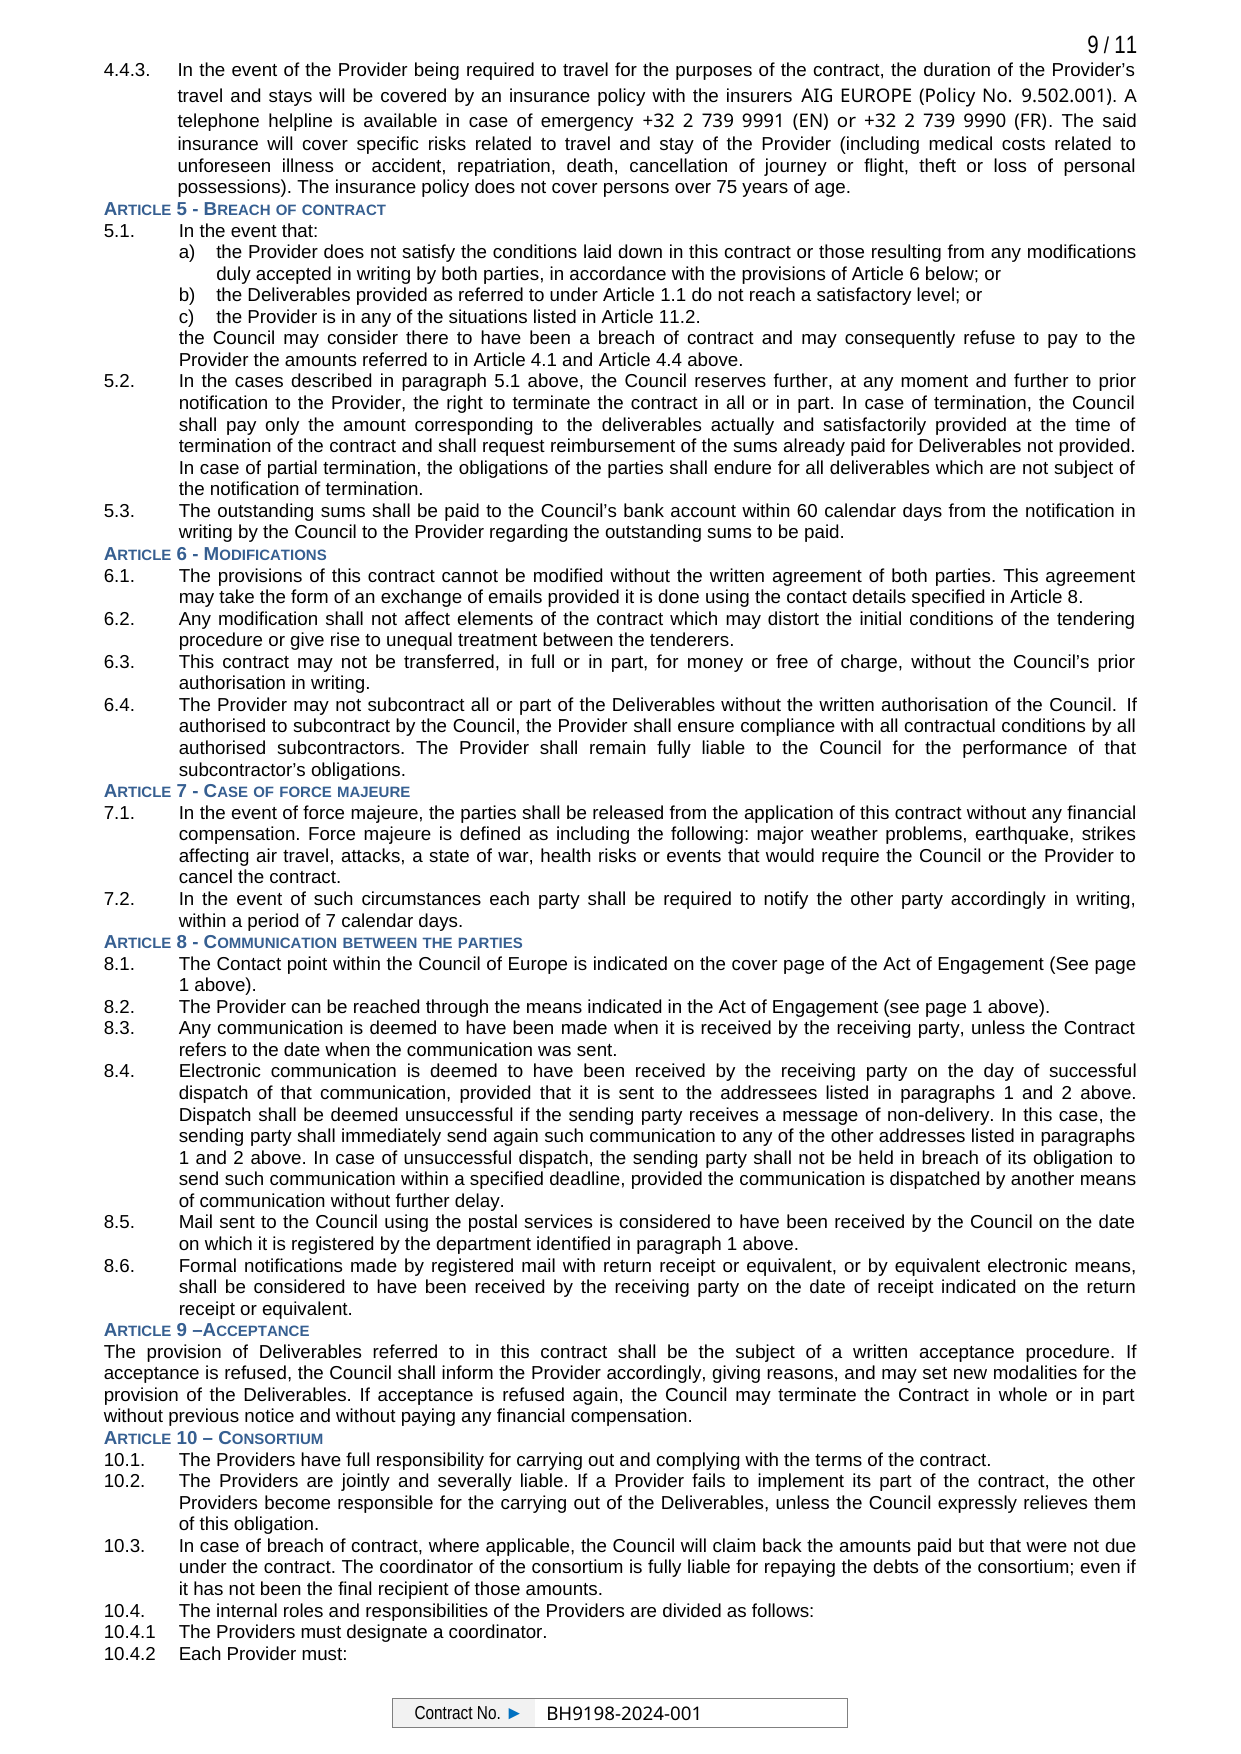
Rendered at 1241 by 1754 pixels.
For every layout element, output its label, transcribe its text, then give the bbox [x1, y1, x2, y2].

list The provisions of this contract cannot be modified without the written agreement of both parties. This agreement may take the form of an exchange of emails provided it is done using the contact details specified in Article 8. [103, 564, 1137, 607]
list In the event of force majeure, the parties shall be released from the application of this contract without any financial compensation. Force majeure is defined as including the following: major weather problems, earthquake, strikes affecting air travel, attacks, a state of war, health risks or events that would require the Council or the Provider to cancel the contract. [103, 802, 1137, 888]
list The Providers have full responsibility for carrying out and complying with the terms of the contract. [103, 1448, 1137, 1470]
list The outstanding sums shall be paid to the Council’s bank account within 60 calendar days from the notification in writing by the Council to the Provider regarding the outstanding sums to be paid. [103, 500, 1137, 543]
text Article 10 – Consortium [103, 1427, 1137, 1448]
list Any communication is deemed to have been made when it is received by the receiving party, unless the Contract refers to the date when the communication was sent. [103, 1017, 1137, 1060]
text The provision of Deliverables referred to in this contract shall be the subject of a written acceptance procedure. If acceptance is refused, the Council shall inform the Provider accordingly, giving reasons, and may set new modalities for the provision of the Deliverables. If acceptance is refused again, the Council may terminate the Contract in whole or in part without previous notice and without paying any financial compensation. [103, 1341, 1137, 1427]
list The Providers are jointly and severally liable. If a Provider fails to implement its part of the contract, the other Providers become responsible for the carrying out of the Deliverables, unless the Council expressly relieves them of this obligation. [103, 1470, 1137, 1535]
list This contract may not be transferred, in full or in part, for money or free of charge, without the Council’s prior authorisation in writing. [103, 651, 1137, 694]
list The Contact point within the Council of Europe is indicated on the cover page of the Act of Engagement (See page 1 above). [103, 952, 1137, 996]
list the Deliverables provided as referred to under Article 1.1 do not reach a satisfactory level; or [178, 284, 1137, 306]
list In the event that: [103, 219, 1137, 241]
text Article 6 - Modifications [103, 543, 1137, 564]
text Article 9 –Acceptance [103, 1319, 1137, 1341]
list The Providers must designate a coordinator. [103, 1621, 1137, 1642]
list In the event of such circumstances each party shall be required to notify the other party accordingly in writing, within a period of 7 calendar days. [103, 888, 1137, 931]
list Any modification shall not affect elements of the contract which may distort the initial conditions of the tendering procedure or give rise to unequal treatment between the tenderers. [103, 607, 1137, 651]
list The Provider may not subcontract all or part of the Deliverables without the written authorisation of the Council. If authorised to subcontract by the Council, the Provider shall ensure compliance with all contractual conditions by all authorised subcontractors. The Provider shall remain fully liable to the Council for the performance of that subcontractor’s obligations. [103, 694, 1137, 780]
text Article 5 - Breach of contract [103, 198, 1137, 219]
text Article 8 - Communication between the parties [103, 931, 1137, 952]
text Article 7 - Case of force majeure [103, 780, 1137, 802]
list the Council may consider there to have been a breach of contract and may consequently refuse to pay to the Provider the amounts referred to in Article 4.1 and Article 4.4 above. [178, 327, 1137, 370]
list Each Provider must: [103, 1642, 1137, 1664]
list Mail sent to the Council using the postal services is considered to have been received by the Council on the date on which it is registered by the department identified in paragraph 1 above. [103, 1211, 1137, 1254]
list the Provider is in any of the situations listed in Article 11.2. [178, 306, 1137, 327]
list Formal notifications made by registered mail with return receipt or equivalent, or by equivalent electronic means, shall be considered to have been received by the receiving party on the date of receipt indicated on the return receipt or equivalent. [103, 1254, 1137, 1319]
list In the event of the Provider being required to travel for the purposes of the contract, the duration of the Provider’s travel and stays will be covered by an insurance policy with the insurers AIG EUROPE (Policy No. 9.502.001). A telephone helpline is available in case of emergency +32 2 739 9991 (EN) or +32 2 739 9990 (FR). The said insurance will cover specific risks related to travel and stay of the Provider (including medical costs related to unforeseen illness or accident, repatriation, death, cancellation of journey or flight, theft or loss of personal possessions). The insurance policy does not cover persons over 75 years of age. [103, 59, 1137, 198]
list Electronic communication is deemed to have been received by the receiving party on the day of successful dispatch of that communication, provided that it is sent to the addressees listed in paragraphs 1 and 2 above. Dispatch shall be deemed unsuccessful if the sending party receives a message of non-delivery. In this case, the sending party shall immediately send again such communication to any of the other addresses listed in paragraphs 1 and 2 above. In case of unsuccessful dispatch, the sending party shall not be held in breach of its obligation to send such communication within a specified deadline, provided the communication is dispatched by another means of communication without further delay. [103, 1060, 1137, 1211]
list In case of breach of contract, where applicable, the Council will claim back the amounts paid but that were not due under the contract. The coordinator of the consortium is fully liable for repaying the debts of the consortium; even if it has not been the final recipient of those amounts. [103, 1535, 1137, 1599]
list In the cases described in paragraph 5.1 above, the Council reserves further, at any moment and further to prior notification to the Provider, the right to terminate the contract in all or in part. In case of termination, the Council shall pay only the amount corresponding to the deliverables actually and satisfactorily provided at the time of termination of the contract and shall request reimbursement of the sums already paid for Deliverables not provided. In case of partial termination, the obligations of the parties shall endure for all deliverables which are not subject of the notification of termination. [103, 370, 1137, 500]
list The Provider can be reached through the means indicated in the Act of Engagement (see page 1 above). [103, 996, 1137, 1017]
list the Provider does not satisfy the conditions laid down in this contract or those resulting from any modifications duly accepted in writing by both parties, in accordance with the provisions of Article 6 below; or [178, 241, 1137, 284]
list The internal roles and responsibilities of the Providers are divided as follows: [103, 1599, 1137, 1621]
